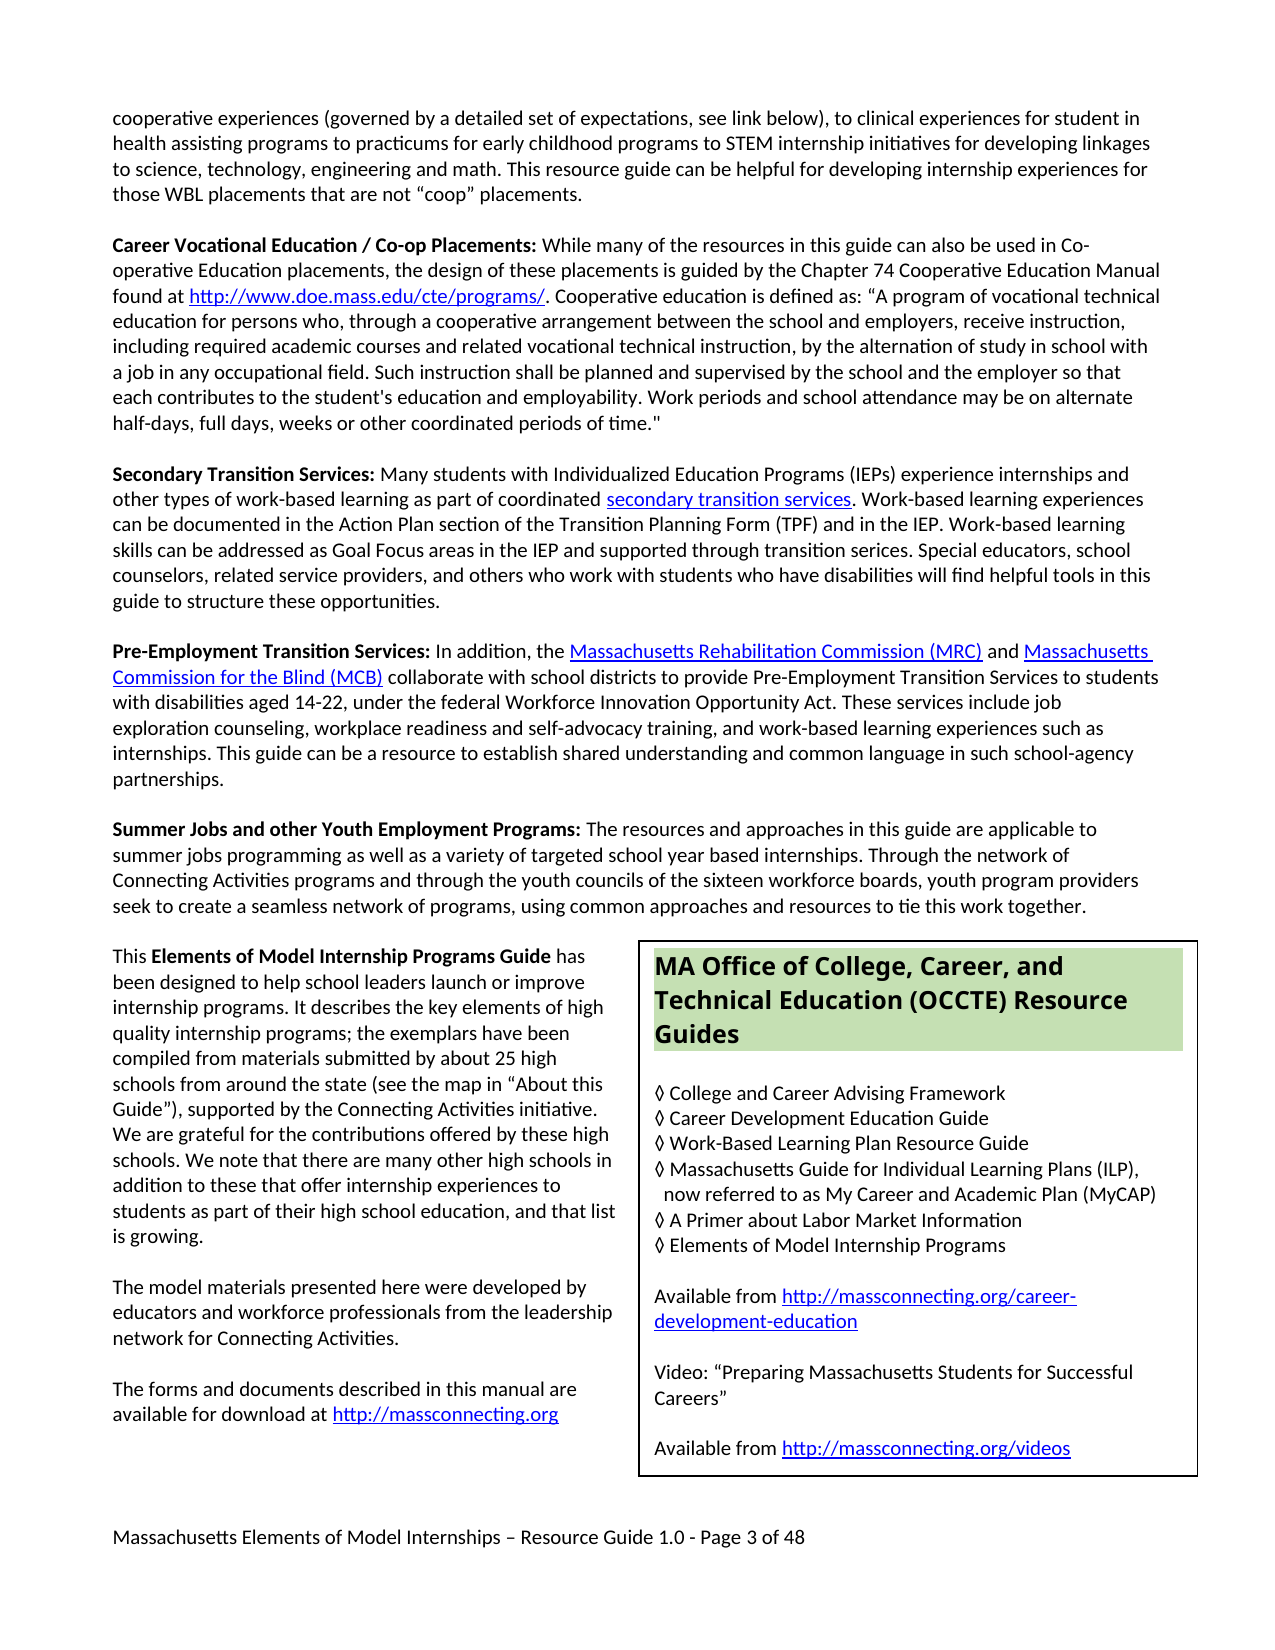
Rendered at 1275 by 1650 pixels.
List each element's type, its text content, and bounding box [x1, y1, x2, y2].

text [112, 105, 1162, 207]
text Summer Jobs and other Youth Employment Programs: The resources and approaches in this guide are applicable to summer jobs programming as well as a variety of targeted school year based internships. Through the network of Connecting Activities programs and through the youth councils of the sixteen workforce boards, youth program providers seek to create a seamless network of programs, using common approaches and resources to tie this work together. [112, 817, 1162, 918]
text Secondary Transition Services: Many students with Individualized Education Programs (IEPs) experience internships and other types of work-based learning as part of coordinated secondary transition services. Work-based learning experiences can be documented in the Action Plan section of the Transition Planning Form (TPF) and in the IEP. Work-based learning skills can be addressed as Goal Focus areas in the IEP and supported through transition serices. Special educators, school counselors, related service providers, and others who work with students who have disabilities will find helpful tools in this guide to structure these opportunities. [112, 461, 1162, 613]
text Pre-Employment Transition Services: In addition, the Massachusetts Rehabilitation Commission (MRC) and Massachusetts Commission for the Blind (MCB) collaborate with school districts to provide Pre-Employment Transition Services to students with disabilities aged 14-22, under the federal Workforce Innovation Opportunity Act. These services include job exploration counseling, workplace readiness and self-advocacy training, and work-based learning experiences such as internships. This guide can be a resource to establish shared understanding and common language in such school-agency partnerships. [112, 639, 1162, 791]
text The forms and documents described in this manual are available for download at http://massconnecting.org [112, 1376, 638, 1427]
text The model materials presented here were developed by educators and workforce professionals from the leadership network for Connecting Activities. [112, 1274, 638, 1350]
text Career Vocational Education / Co-op Placements: While many of the resources in this guide can also be used in Co-operative Education placements, the design of these placements is guided by the Chapter 74 Cooperative Education Manual found at http://www.doe.mass.edu/cte/programs/. Cooperative education is defined as: “A program of vocational technical education for persons who, through a cooperative arrangement between the school and employers, receive instruction, including required academic courses and related vocational technical instruction, by the alternation of study in school with a job in any occupational field. Such instruction shall be planned and supervised by the school and the employer so that each contributes to the student's education and employability. Work periods and school attendance may be on alternate half-days, full days, weeks or other coordinated periods of time." [112, 232, 1162, 435]
text This Elements of Model Internship Programs Guide has been designed to help school leaders launch or improve internship programs. It describes the key elements of high quality internship programs; the exemplars have been compiled from materials submitted by about 25 high schools from around the state (see the map in “About this Guide”), supported by the Connecting Activities initiative. We are grateful for the contributions offered by these high schools. We note that there are many other high schools in addition to these that offer internship experiences to students as part of their high school education, and that list is growing. [112, 944, 638, 1249]
